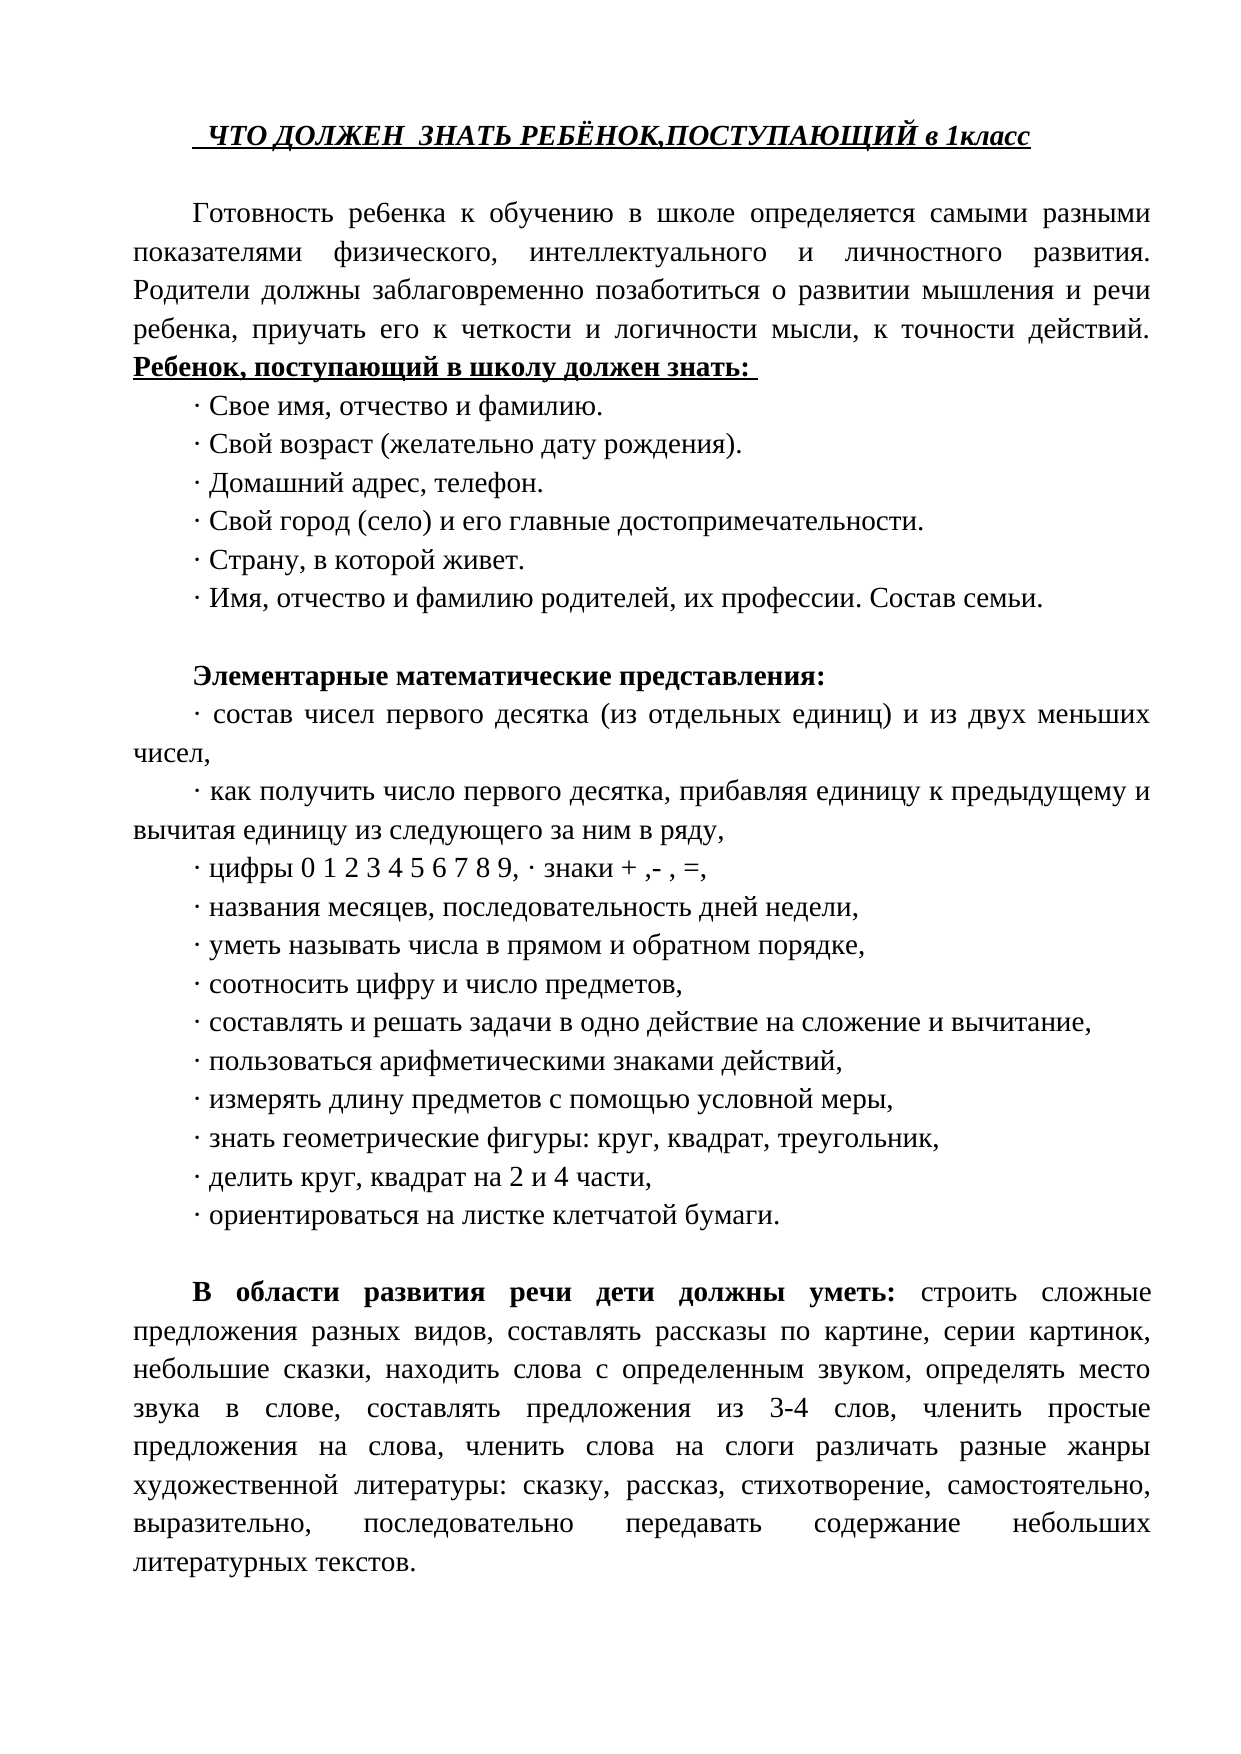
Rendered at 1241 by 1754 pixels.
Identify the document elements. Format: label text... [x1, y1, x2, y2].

text ЧТО ДОЛЖЕН ЗНАТЬ РЕБЁНОК,ПОСТУПАЮЩИЙ в 1класс [133, 118, 1152, 152]
text Элементарные математические представления: [133, 658, 1152, 691]
text · пользоваться арифметическими знаками действий, [133, 1043, 1152, 1077]
text · знать геометрические фигуры: круг, квадрат, треугольник, [133, 1120, 1152, 1154]
text · делить круг, квадрат на 2 и 4 части, [133, 1159, 1152, 1192]
text · состав чисел первого десятка (из отдельных единиц) и из двух меньших чисел, [133, 696, 1152, 768]
text · Домашний адрес, телефон. [133, 465, 1152, 498]
text · Свое имя, отчество и фамилию. [133, 388, 1152, 421]
text · как получить число первого десятка, прибавляя единицу к предыдущему и вычитая единицу из следующего за ним в ряду, [133, 773, 1152, 845]
text В области развития речи дети должны уметь: строить сложные предложения разных видов, составлять рассказы по картине, серии картинок, небольшие сказки, находить слова с определенным звуком, определять место звука в слове, составлять предложения из 3-4 слов, членить простые предложения на слова, членить слова на слоги различать разные жанры художественной литературы: сказку, рассказ, стихотворение, самостоятельно, выразительно, последовательно передавать содержание небольших литературных текстов. [133, 1274, 1152, 1578]
text Готовность ре6енка к обучению в школе определяется самыми разными показателями физического, интеллектуального и личностного развития. Родители должны заблаговременно позаботиться о развитии мышления и речи ребенка, приучать его к четкости и логичности мысли, к точности действий. Ребенок, поступающий в школу должен знать: [133, 195, 1152, 383]
text · ориентироваться на листке клетчатой бумаги. [133, 1197, 1152, 1231]
text · Страну, в которой живет. [133, 542, 1152, 576]
text · соотносить цифру и число предметов, [133, 966, 1152, 999]
text · составлять и решать задачи в одно действие на сложение и вычитание, [133, 1004, 1152, 1038]
text · измерять длину предметов с помощью условной меры, [133, 1082, 1152, 1115]
text · цифры 0 1 2 3 4 5 6 7 8 9, · знаки + ,- , =, [133, 850, 1152, 884]
text · Имя, отчество и фамилию родителей, их профессии. Состав семьи. [133, 581, 1152, 614]
text · Свой город (село) и его главные достопримечательности. [133, 503, 1152, 537]
text · уметь называть числа в прямом и обратном порядке, [133, 927, 1152, 961]
text · Свой возраст (желательно дату рождения). [133, 426, 1152, 460]
text · названия месяцев, последовательность дней недели, [133, 889, 1152, 922]
